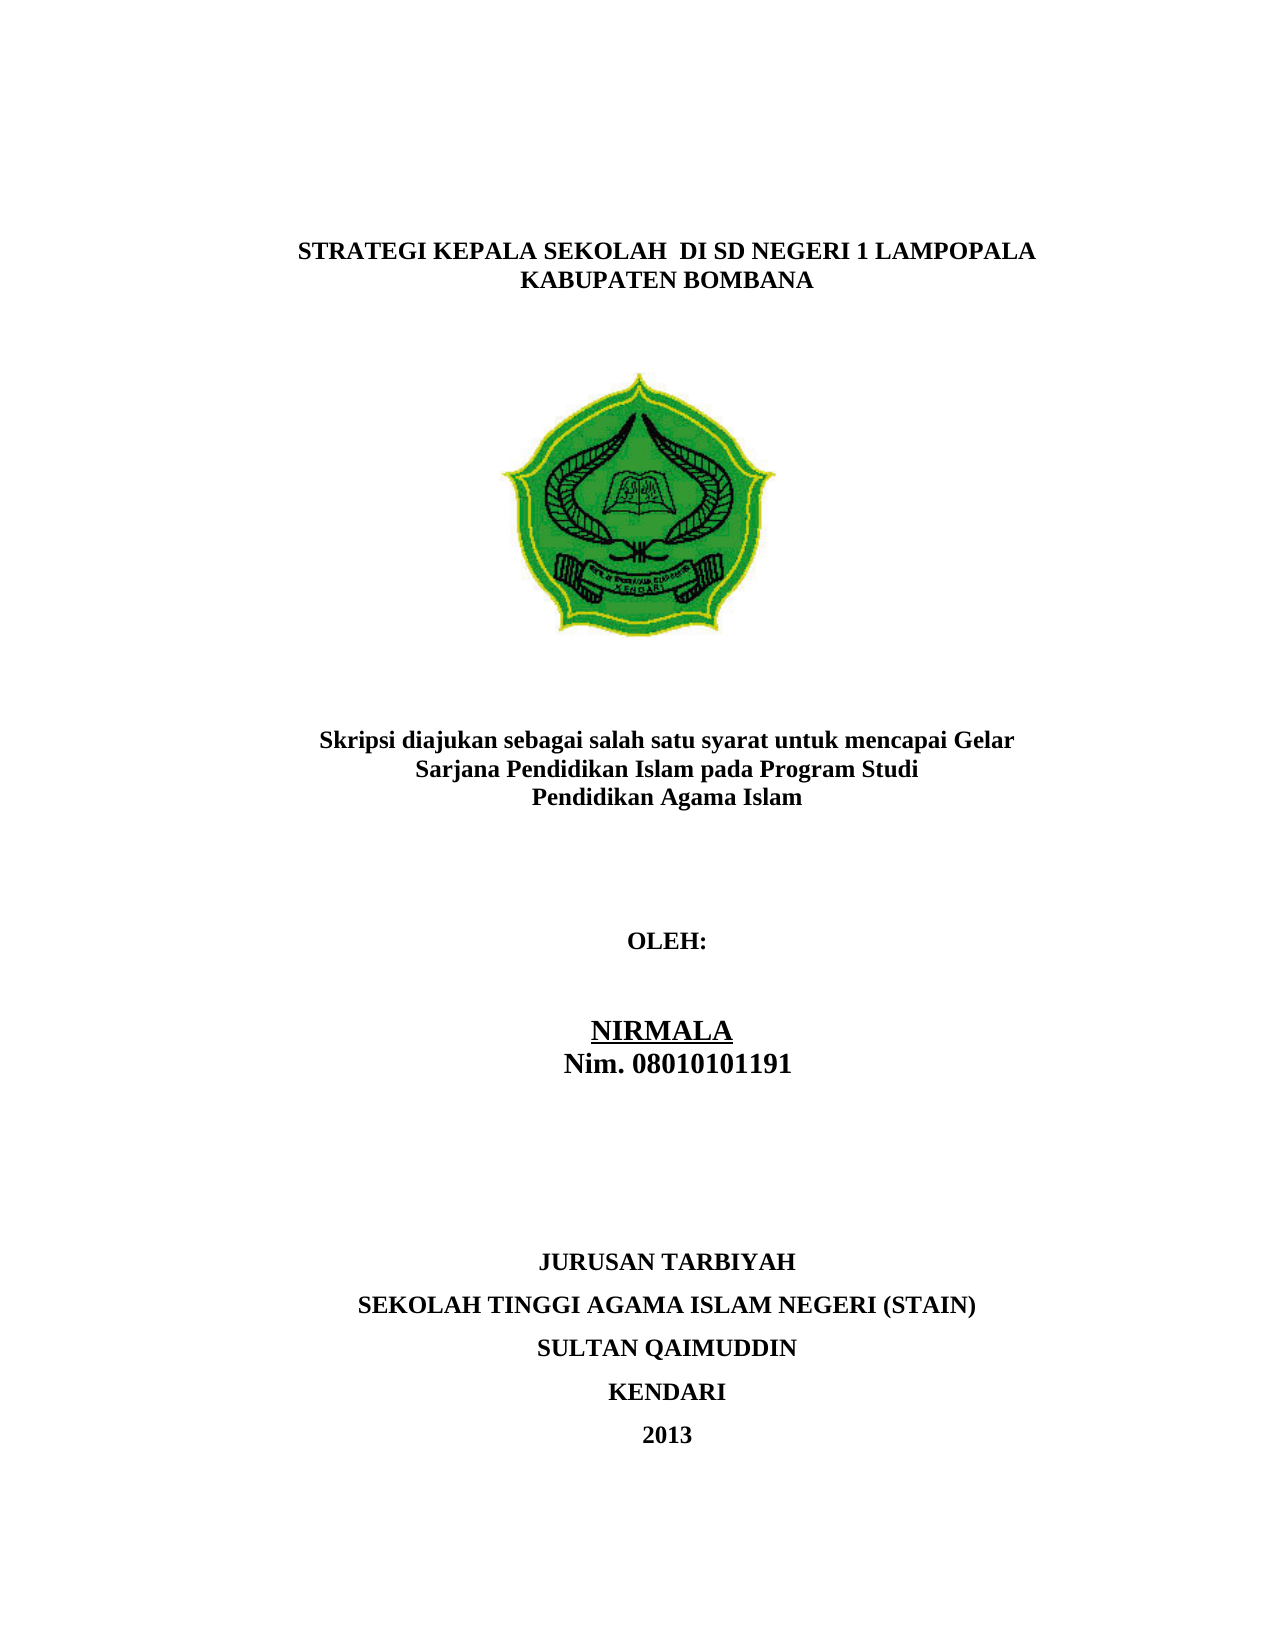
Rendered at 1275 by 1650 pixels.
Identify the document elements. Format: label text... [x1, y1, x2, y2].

text OLEH: [236, 926, 1098, 955]
text Skripsi diajukan sebagai salah satu syarat untuk mencapai Gelar [236, 725, 1098, 754]
text JURUSAN TARBIYAH [236, 1247, 1098, 1276]
text Nim. 08010101191 [236, 1047, 1098, 1080]
text 2013 [236, 1420, 1098, 1448]
text Pendidikan Agama Islam [236, 782, 1098, 811]
text Sarjana Pendidikan Islam pada Program Studi [236, 754, 1098, 782]
text SEKOLAH TINGGI AGAMA ISLAM NEGERI (STAIN) [236, 1290, 1098, 1319]
text NIRMALA [516, 1013, 1098, 1047]
text STRATEGI KEPALA SEKOLAH DI SD NEGERI 1 LAMPOPALA KABUPATEN BOMBANA [236, 236, 1098, 294]
picture [499, 372, 777, 638]
text SULTAN QAIMUDDIN [236, 1333, 1098, 1362]
text KENDARI [236, 1377, 1098, 1405]
